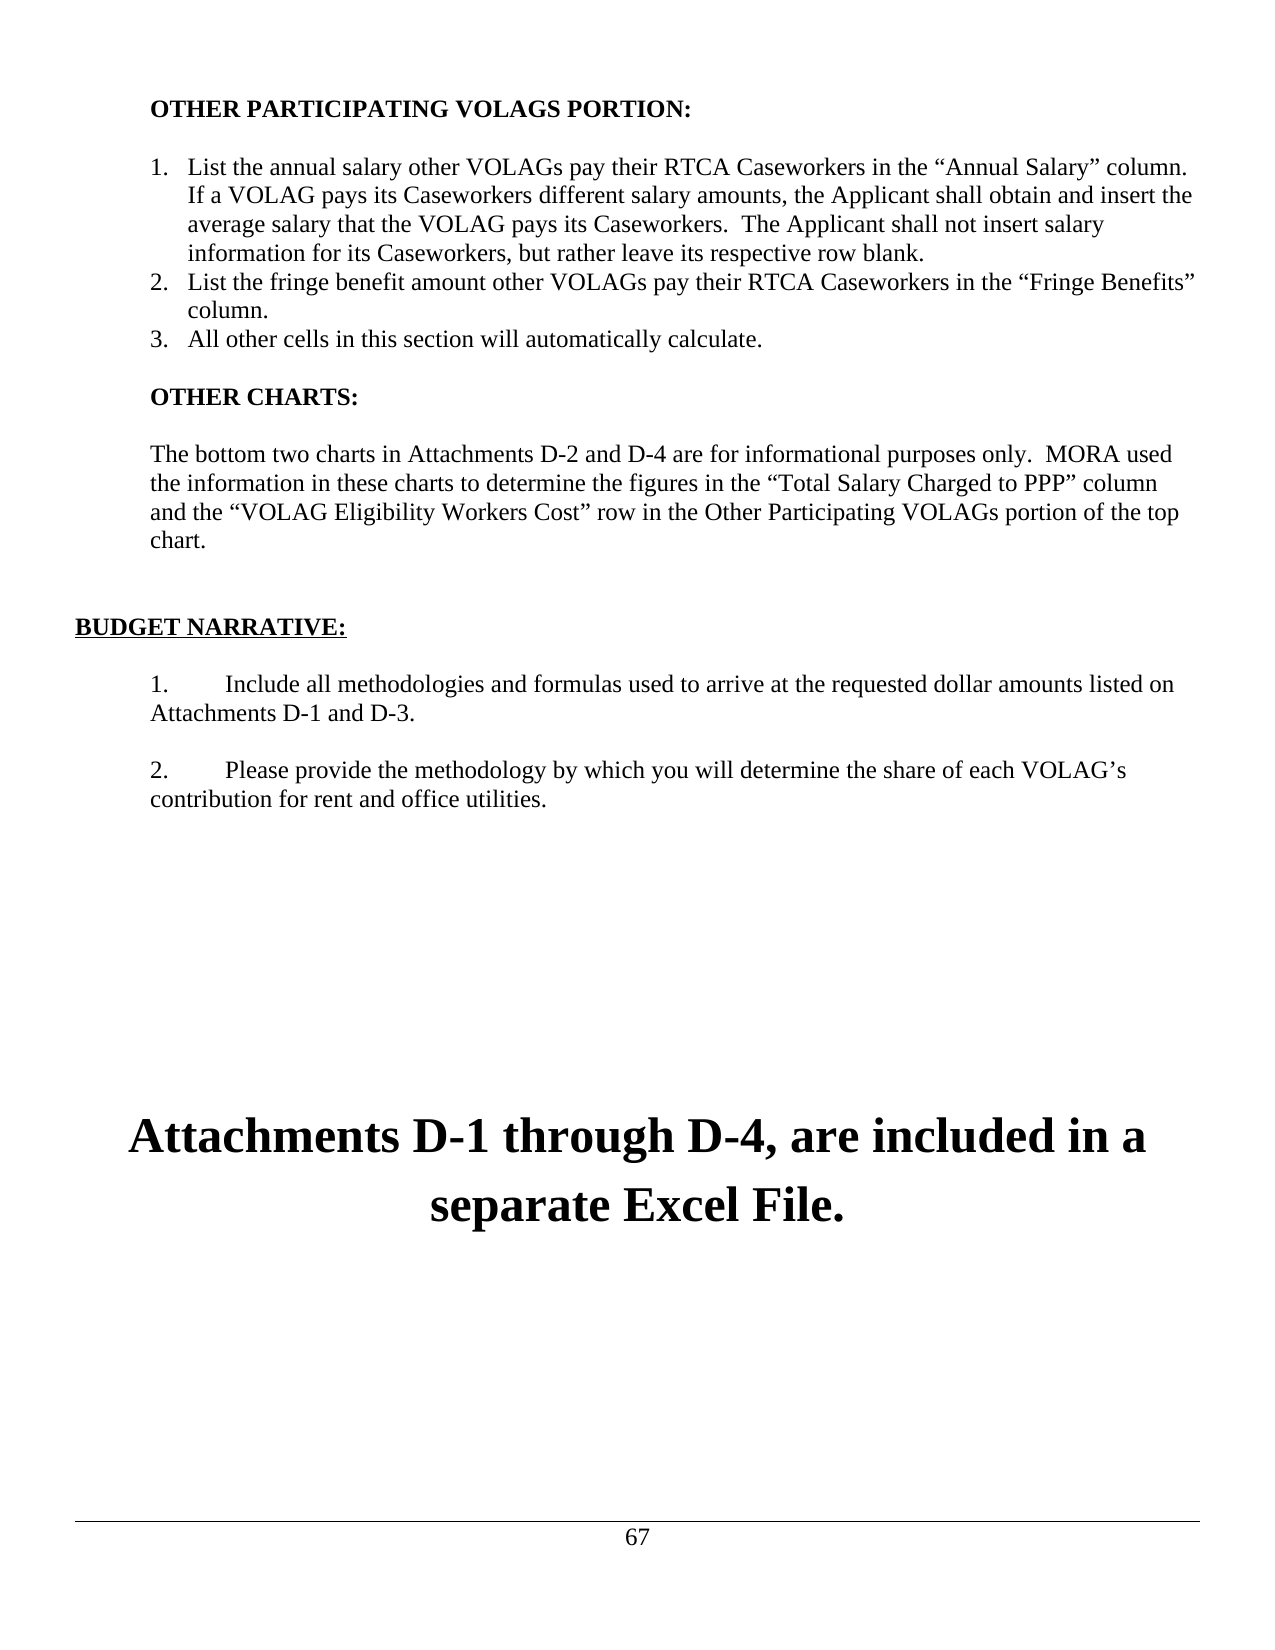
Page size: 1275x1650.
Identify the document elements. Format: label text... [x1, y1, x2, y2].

list All other cells in this section will automatically calculate. [150, 324, 1200, 353]
list Include all methodologies and formulas used to arrive at the requested dollar amounts listed on Attachments D-1 and D-3. [150, 669, 1200, 727]
text OTHER CHARTS: [150, 382, 1200, 410]
text OTHER PARTICIPATING VOLAGS PORTION: [150, 94, 1200, 123]
list Please provide the methodology by which you will determine the share of each VOLAG’s contribution for rent and office utilities. [150, 755, 1200, 813]
text Attachments D-1 through D-4, are included in a separate Excel File. [75, 1106, 1200, 1233]
list List the annual salary other VOLAGs pay their RTCA Caseworkers in the “Annual Salary” column. If a VOLAG pays its Caseworkers different salary amounts, the Applicant shall obtain and insert the average salary that the VOLAG pays its Caseworkers. The Applicant shall not insert salary information for its Caseworkers, but rather leave its respective row blank. [150, 152, 1200, 267]
list List the fringe benefit amount other VOLAGs pay their RTCA Caseworkers in the “Fringe Benefits” column. [150, 267, 1200, 324]
text BUDGET NARRATIVE: [75, 612, 1200, 640]
text The bottom two charts in Attachments D-2 and D-4 are for informational purposes only. MORA used the information in these charts to determine the figures in the “Total Salary Charged to PPP” column and the “VOLAG Eligibility Workers Cost” row in the Other Participating VOLAGs portion of the top chart. [150, 439, 1200, 554]
